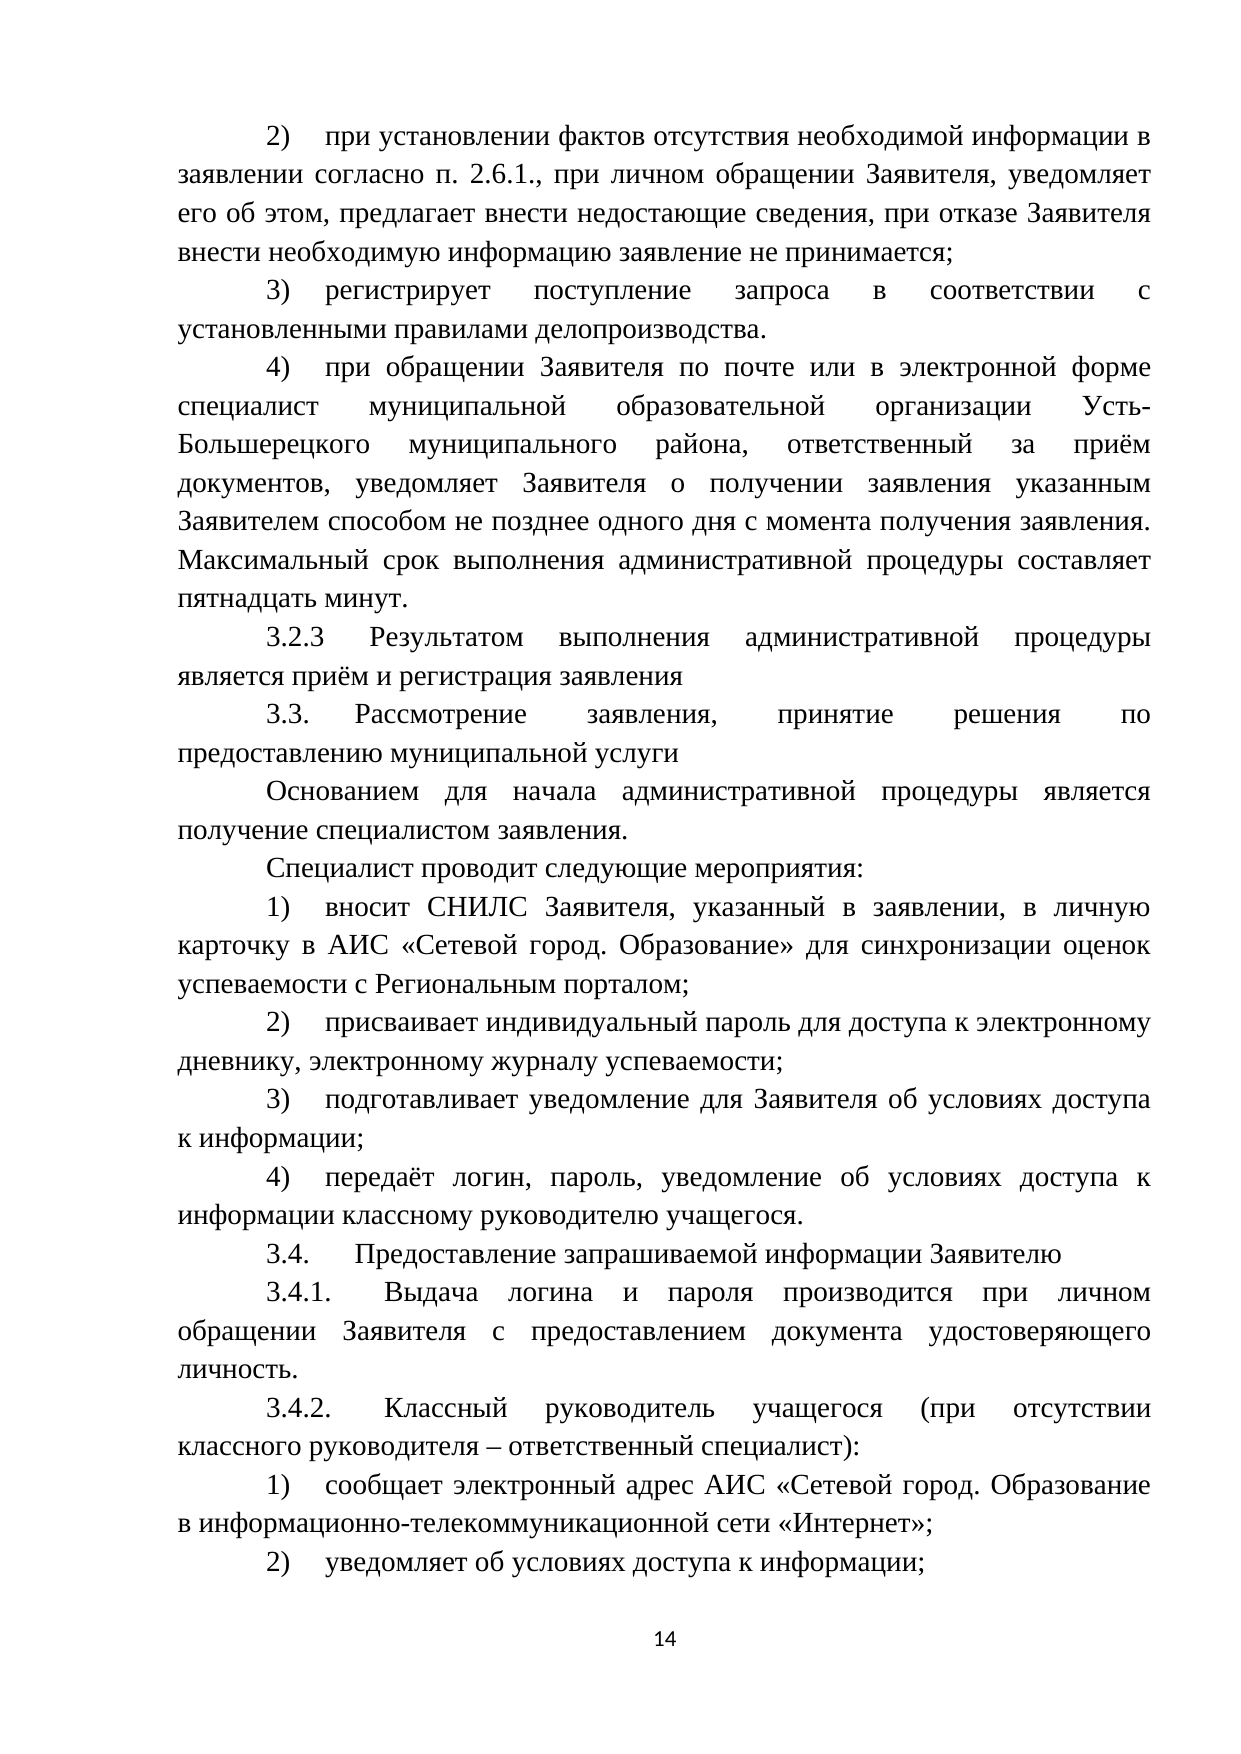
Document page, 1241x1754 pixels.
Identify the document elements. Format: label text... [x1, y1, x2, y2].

list присваивает индивидуальный пароль для доступа к электронному дневнику, электронному журналу успеваемости; [177, 1004, 1152, 1077]
list вносит СНИЛС Заявителя, указанный в заявлении, в личную карточку в АИС «Сетевой город. Образование» для синхронизации оценок успеваемости с Региональным порталом; [177, 889, 1152, 999]
list уведомляет об условиях доступа к информации; [177, 1544, 1152, 1578]
list Результатом выполнения административной процедуры является приём и регистрация заявления [177, 619, 1152, 691]
list Основанием для начала административной процедуры является получение специалистом заявления. [177, 773, 1152, 845]
list Рассмотрение заявления, принятие решения по предоставлению муниципальной услуги [177, 696, 1152, 768]
list Специалист проводит следующие мероприятия: [177, 850, 1152, 884]
list передаёт логин, пароль, уведомление об условиях доступа к информации классному руководителю учащегося. [177, 1159, 1152, 1231]
list Выдача логина и пароля производится при личном обращении Заявителя с предоставлением документа удостоверяющего личность. [177, 1274, 1152, 1385]
list Предоставление запрашиваемой информации Заявителю [177, 1236, 1152, 1269]
list подготавливает уведомление для Заявителя об условиях доступа к информации; [177, 1082, 1152, 1154]
list регистрирует поступление запроса в соответствии с установленными правилами делопроизводства. [177, 272, 1152, 344]
list Классный руководитель учащегося (при отсутствии классного руководителя – ответственный специалист): [177, 1390, 1152, 1462]
list сообщает электронный адрес АИС «Сетевой город. Образование в информационно-телекоммуникационной сети «Интернет»; [177, 1467, 1152, 1539]
list при обращении Заявителя по почте или в электронной форме специалист муниципальной образовательной организации Усть-Большерецкого муниципального района, ответственный за приём документов, уведомляет Заявителя о получении заявления указанным Заявителем способом не позднее одного дня с момента получения заявления. Максимальный срок выполнения административной процедуры составляет пятнадцать минут. [177, 349, 1152, 614]
list при установлении фактов отсутствия необходимой информации в заявлении согласно п. 2.6.1., при личном обращении Заявителя, уведомляет его об этом, предлагает внести недостающие сведения, при отказе Заявителя внести необходимую информацию заявление не принимается; [177, 118, 1152, 267]
